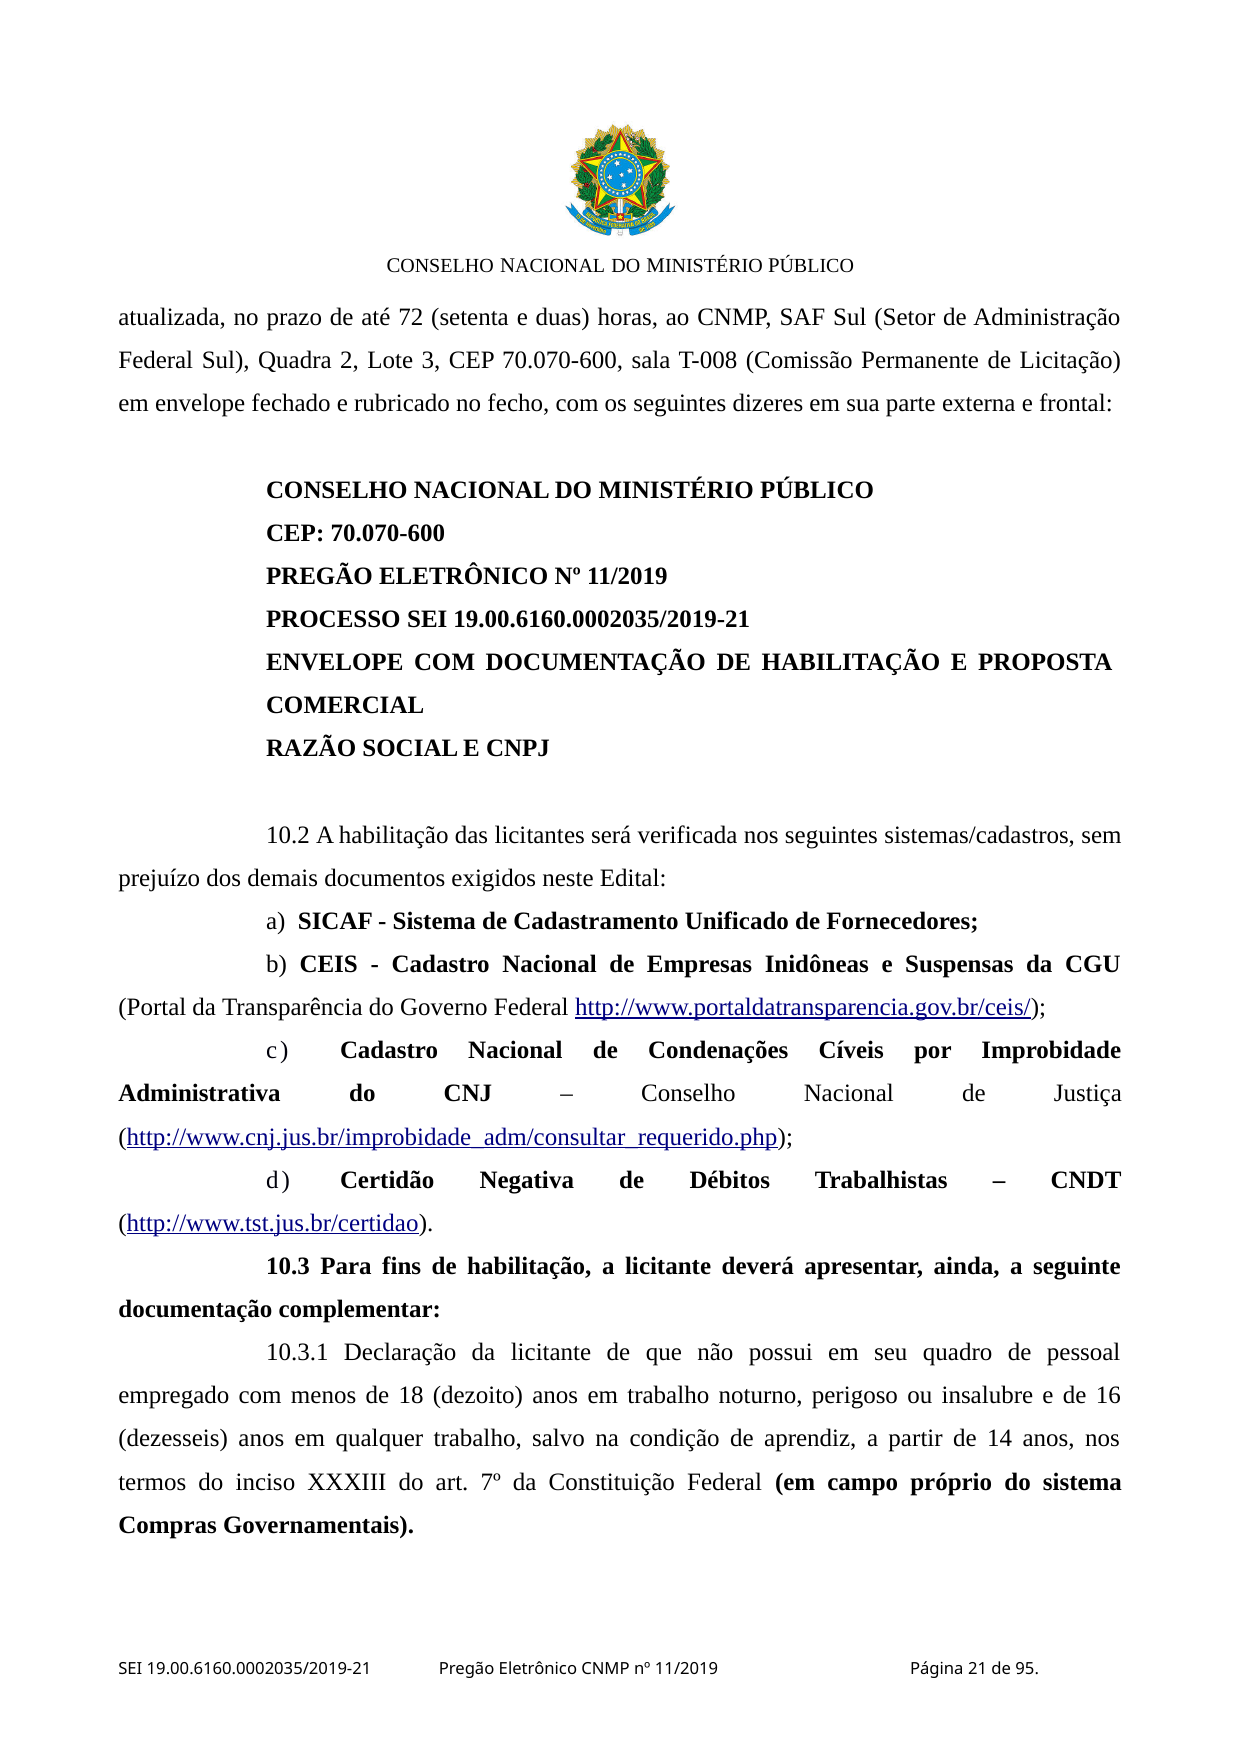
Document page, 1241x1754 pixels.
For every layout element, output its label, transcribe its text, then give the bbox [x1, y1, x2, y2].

text 10.3.1 Declaração da licitante de que não possui em seu quadro de pessoal empregado com menos de 18 (dezoito) anos em trabalho noturno, perigoso ou insalubre e de 16 (dezesseis) anos em qualquer trabalho, salvo na condição de aprendiz, a partir de 14 anos, nos termos do inciso XXXIII do art. 7º da Constituição Federal (em campo próprio do sistema Compras Governamentais). [118, 1337, 1122, 1538]
text RAZÃO SOCIAL E CNPJ [118, 733, 1122, 762]
text CEP: 70.070-600 [118, 518, 1122, 547]
text a) SICAF - Sistema de Cadastramento Unificado de Fornecedores; [118, 906, 1122, 935]
text CONSELHO NACIONAL DO MINISTÉRIO PÚBLICO [118, 475, 1122, 503]
text ENVELOPE COM DOCUMENTAÇÃO DE HABILITAÇÃO E PROPOSTA COMERCIAL [118, 647, 1122, 719]
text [118, 302, 1122, 417]
text 10.3 Para fins de habilitação, a licitante deverá apresentar, ainda, a seguinte documentação complementar: [118, 1251, 1122, 1323]
text PROCESSO SEI 19.00.6160.0002035/2019-21 [118, 604, 1122, 633]
list Certidão Negativa de Débitos Trabalhistas – CNDT (http://www.tst.jus.br/certidao). [118, 1165, 1122, 1237]
text PREGÃO ELETRÔNICO Nº 11/2019 [118, 561, 1122, 590]
text 10.2 A habilitação das licitantes será verificada nos seguintes sistemas/cadastros, sem prejuízo dos demais documentos exigidos neste Edital: [118, 820, 1122, 892]
text b) CEIS - Cadastro Nacional de Empresas Inidôneas e Suspensas da CGU (Portal da Transparência do Governo Federal http://www.portaldatransparencia.gov.br/ceis/); [118, 949, 1122, 1021]
list Cadastro Nacional de Condenações Cíveis por Improbidade Administrativa do CNJ – Conselho Nacional de Justiça (http://www.cnj.jus.br/improbidade_adm/consultar_requerido.php); [118, 1035, 1122, 1150]
